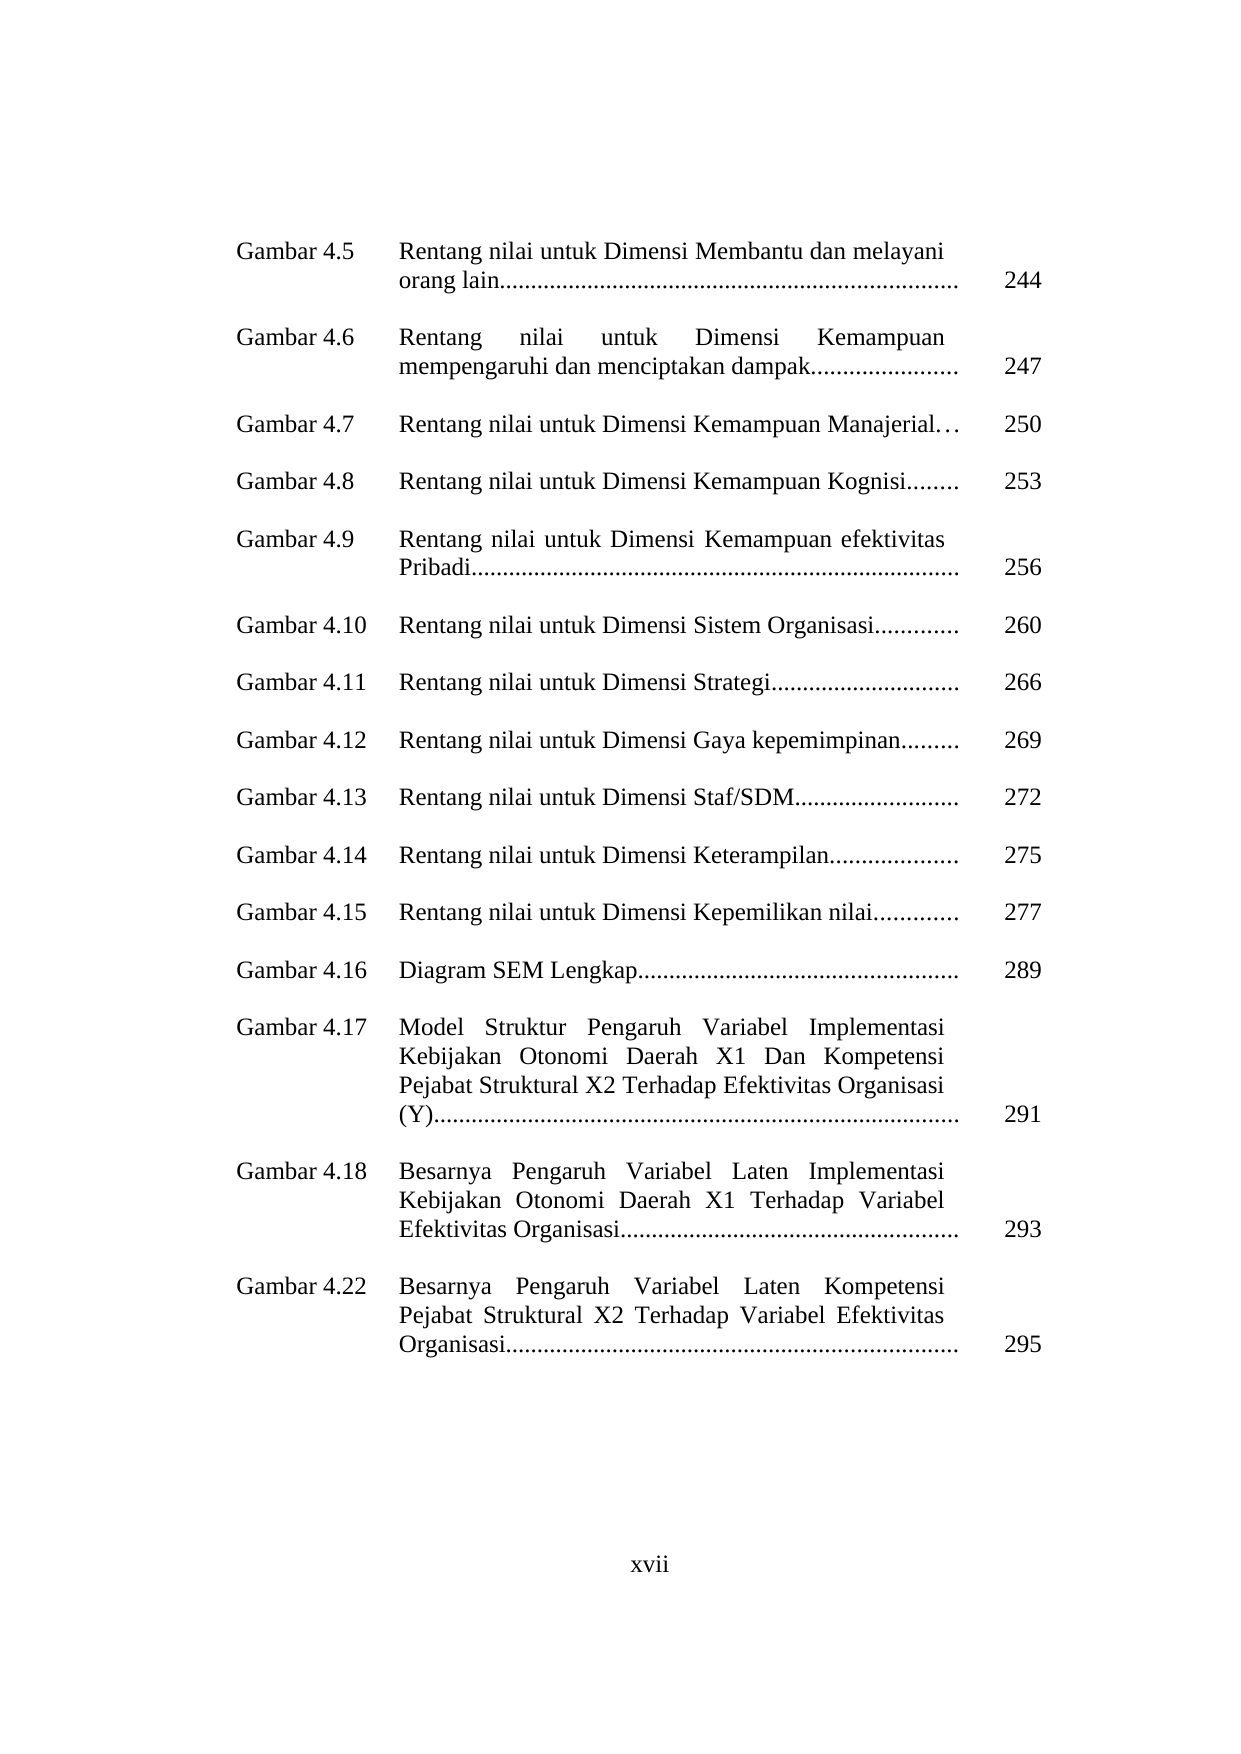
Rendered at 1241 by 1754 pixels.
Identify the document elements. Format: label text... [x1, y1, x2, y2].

text Gambar 4.7 Rentang nilai untuk Dimensi Kemampuan Manajerial 250 [236, 409, 945, 437]
text Gambar 4.9 Rentang nilai untuk Dimensi Kemampuan efektivitas Pribadi 256 [236, 524, 945, 581]
text Gambar 4.10 Rentang nilai untuk Dimensi Sistem Organisasi 260 [236, 610, 945, 639]
text Gambar 4.6 Rentang nilai untuk Dimensi Kemampuan mempengaruhi dan menciptakan dampak 247 [236, 322, 945, 380]
text Gambar 4.11 Rentang nilai untuk Dimensi Strategi 266 [236, 667, 945, 696]
text Gambar 4.18 Besarnya Pengaruh Variabel Laten Implementasi Kebijakan Otonomi Daerah X1 Terhadap Variabel Efektivitas Organisasi 293 [236, 1156, 945, 1242]
text Gambar 4.13 Rentang nilai untuk Dimensi Staf/SDM 272 [236, 782, 945, 811]
text Gambar 4.22 Besarnya Pengaruh Variabel Laten Kompetensi Pejabat Struktural X2 Terhadap Variabel Efektivitas Organisasi 295 [236, 1271, 945, 1357]
text Gambar 4.16 Diagram SEM Lengkap 289 [236, 955, 945, 984]
text Gambar 4.12 Rentang nilai untuk Dimensi Gaya kepemimpinan 269 [236, 725, 945, 754]
text Gambar 4.17 Model Struktur Pengaruh Variabel Implementasi Kebijakan Otonomi Daerah X1 Dan Kompetensi Pejabat Struktural X2 Terhadap Efektivitas Organisasi (Y) 291 [236, 1012, 945, 1127]
text Gambar 4.14 Rentang nilai untuk Dimensi Keterampilan 275 [236, 840, 945, 869]
text Gambar 4.8 Rentang nilai untuk Dimensi Kemampuan Kognisi 253 [236, 466, 945, 495]
text Gambar 4.5 Rentang nilai untuk Dimensi Membantu dan melayani orang lain 244 [236, 236, 945, 294]
text Gambar 4.15 Rentang nilai untuk Dimensi Kepemilikan nilai 277 [236, 897, 945, 926]
